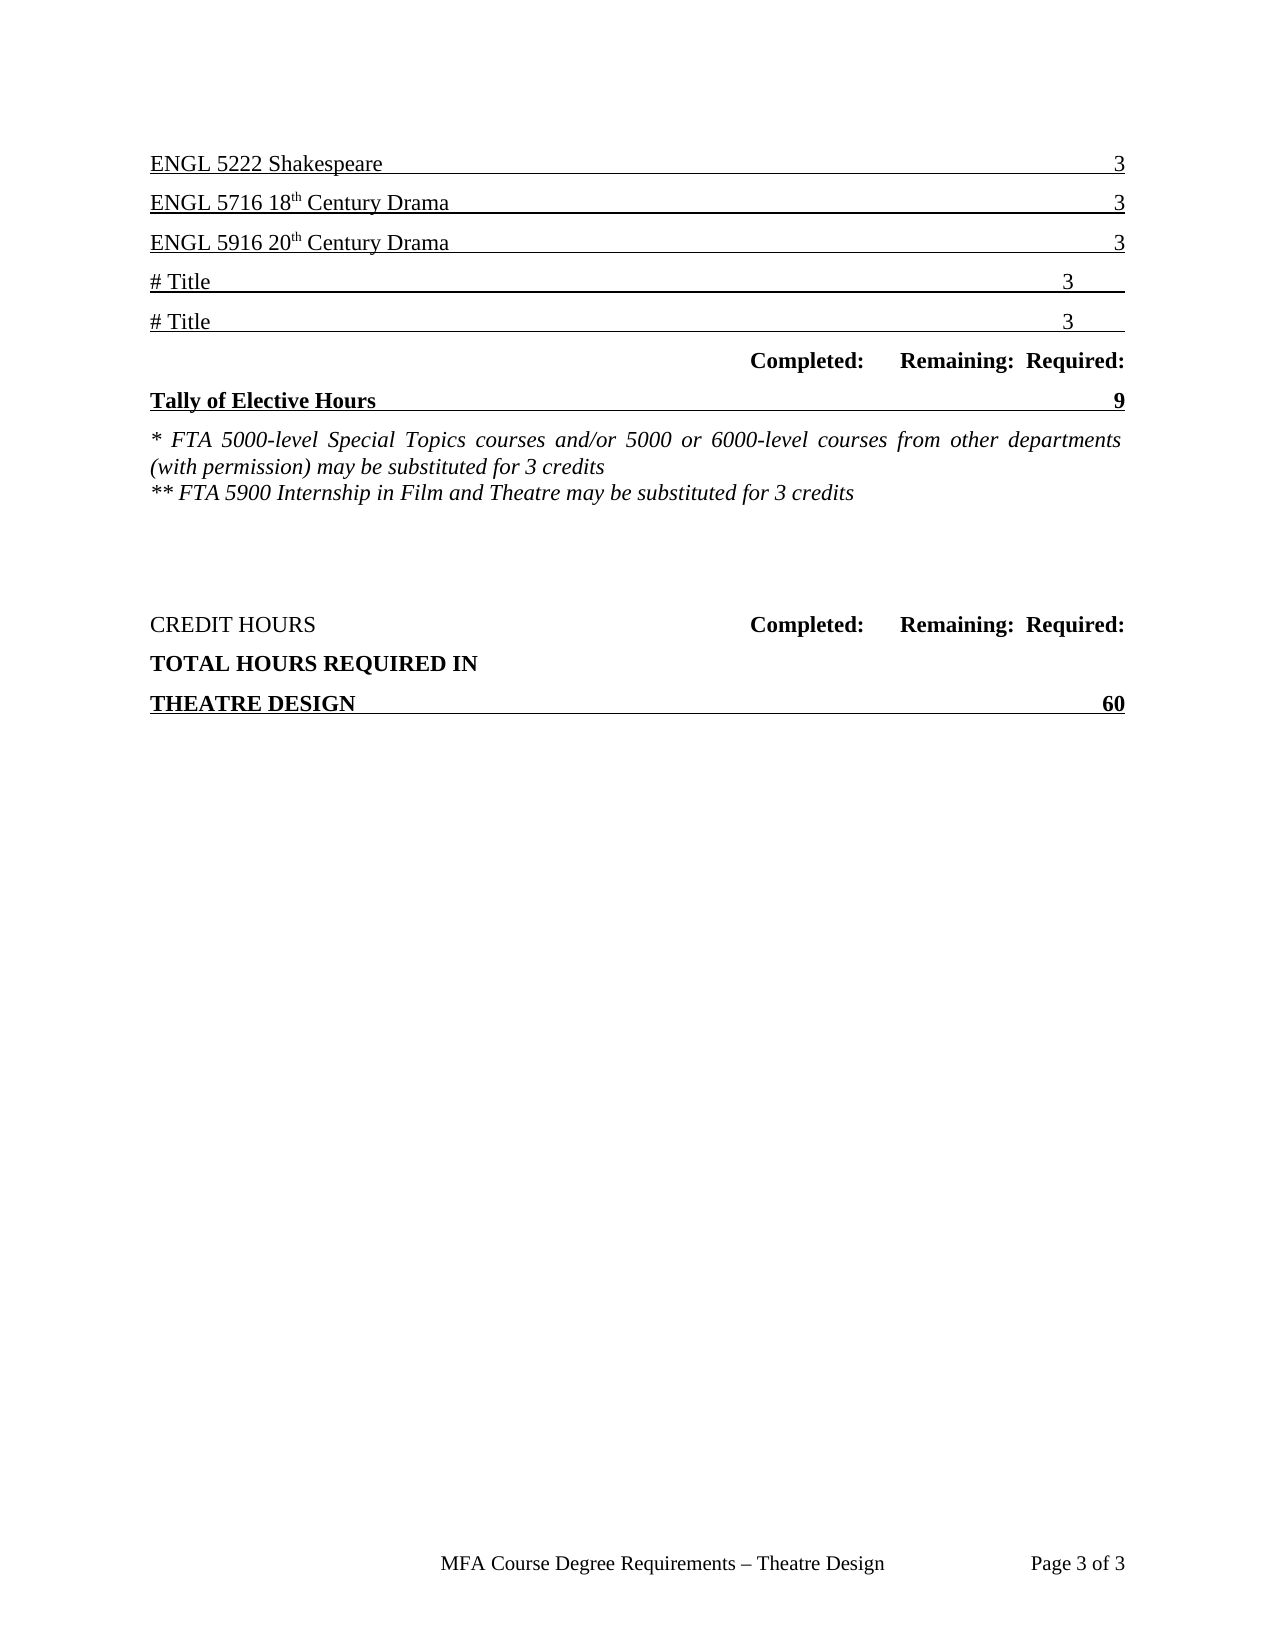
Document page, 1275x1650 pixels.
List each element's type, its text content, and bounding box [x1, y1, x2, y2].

text THEATRE DESIGN 60 [150, 690, 1125, 713]
text * FTA 5000-level Special Topics courses and/or 5000 or 6000-level courses from other departments (with permission) may be substituted for 3 credits [150, 426, 1125, 479]
text # Title 3 [150, 268, 1125, 291]
text CREDIT HOURS Completed: Remaining: Required: [150, 611, 1125, 637]
text Completed: Remaining: Required: [150, 347, 1125, 374]
text # Title 3 [150, 308, 1125, 331]
text ENGL 5222 Shakespeare 3 [150, 150, 1125, 173]
text Tally of Elective Hours 9 [150, 387, 1125, 410]
text ** FTA 5900 Internship in Film and Theatre may be substituted for 3 credits [150, 479, 1125, 505]
text ENGL 5716 18th Century Drama 3 [150, 189, 1125, 212]
text TOTAL HOURS REQUIRED IN [150, 650, 1125, 677]
text ENGL 5916 20th Century Drama 3 [150, 229, 1125, 252]
